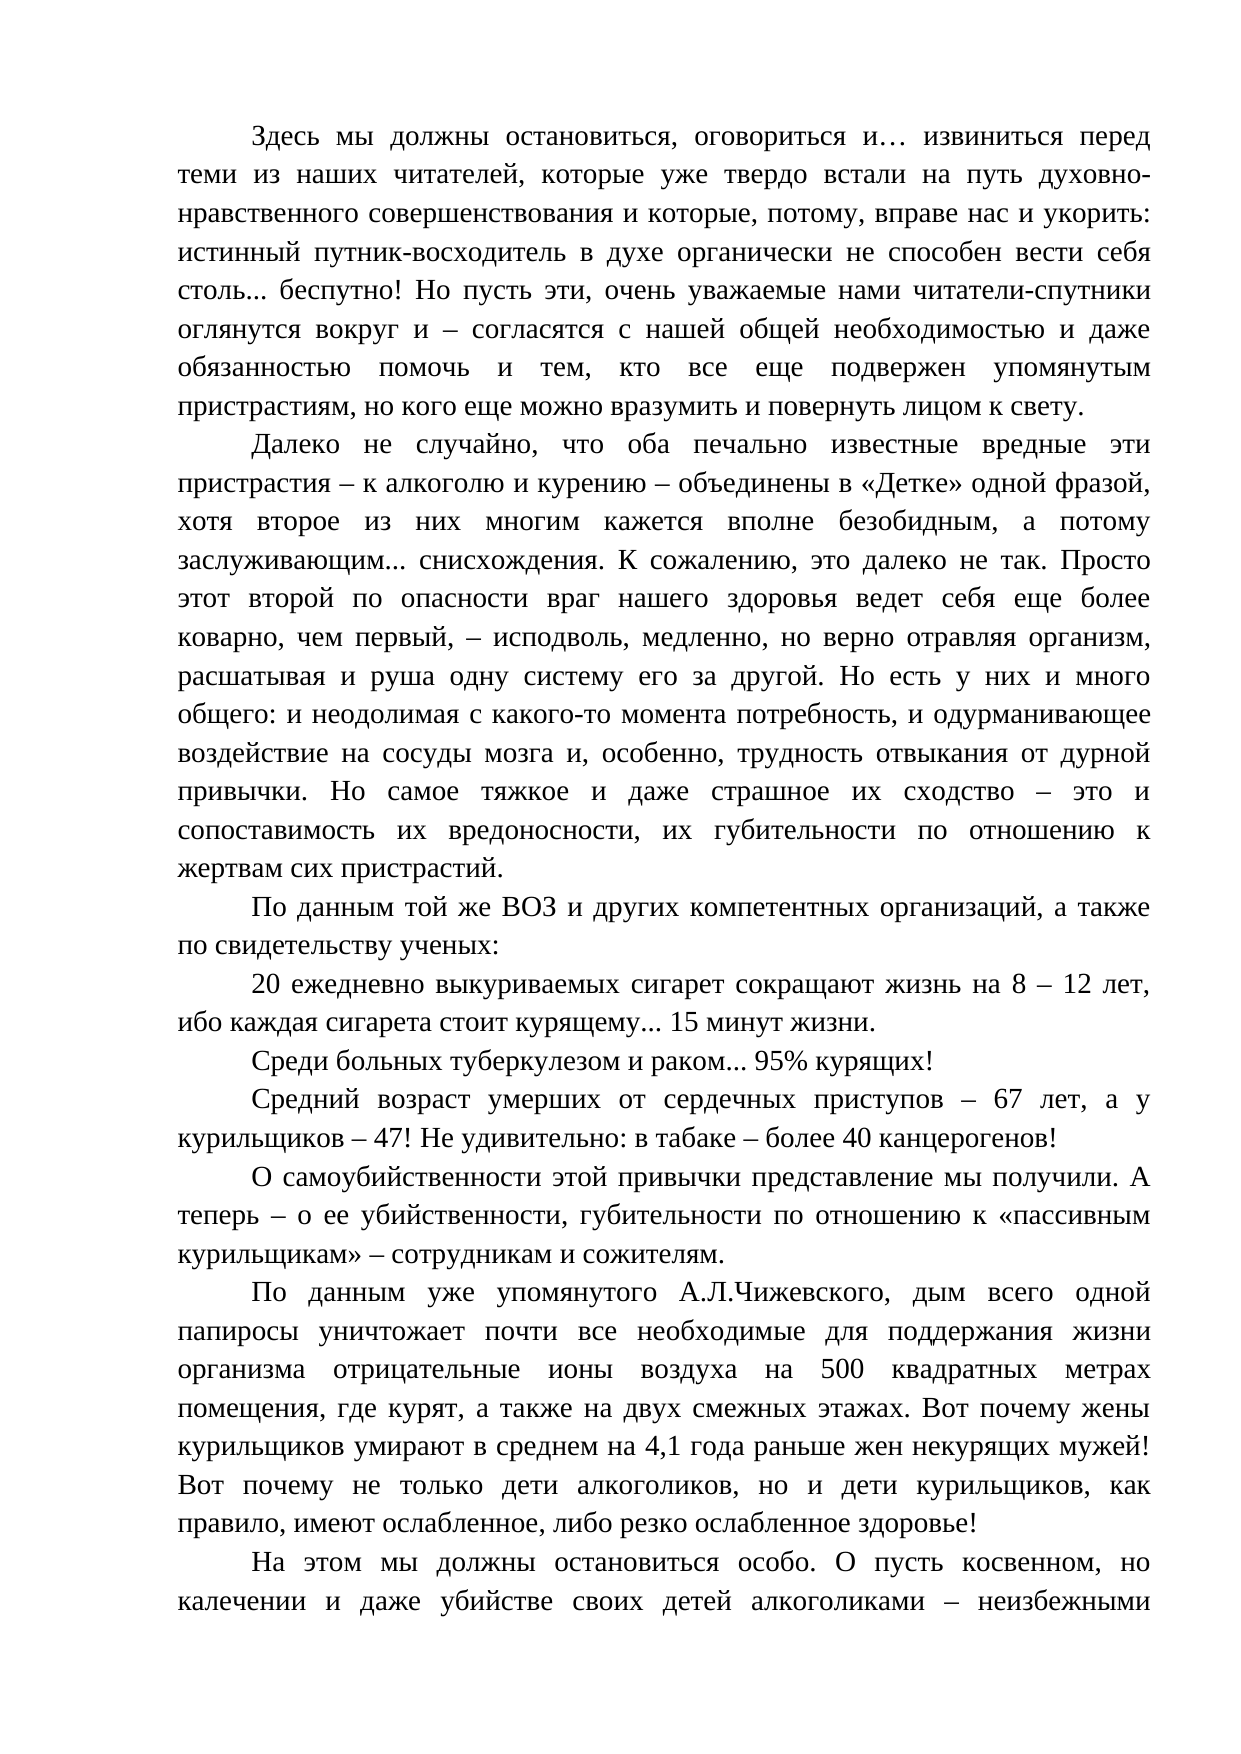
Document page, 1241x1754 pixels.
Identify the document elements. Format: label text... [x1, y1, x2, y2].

text Здесь мы должны остановиться, оговориться и… извиниться перед теми из наших читателей, которые уже твердо встали на путь духовно-нравственного совершенствования и которые, потому, вправе нас и укорить: истинный путник-восходитель в духе органически не способен вести себя столь... беспутно! Но пусть эти, очень уважаемые нами читатели-спутники оглянутся вокруг и – согласятся с нашей общей необходимостью и даже обязанностью помочь и тем, кто все еще подвержен упомянутым пристрастиям, но кого еще можно вразумить и повернуть лицом к свету. [177, 118, 1152, 421]
text По данным той же ВОЗ и других компетентных организаций, а также по свидетельству ученых: [177, 889, 1152, 961]
text По данным уже упомянутого А.Л.Чижевского, дым всего одной папиросы уничтожает почти все необходимые для поддержания жизни организма отрицательные ионы воздуха на 500 квадратных метрах помещения, где курят, а также на двух смежных этажах. Вот почему жены курильщиков умирают в среднем на 4,1 года раньше жен некурящих мужей! Вот почему не только дети алкоголиков, но и дети курильщиков, как правило, имеют ослабленное, либо резко ослабленное здоровье! [177, 1274, 1152, 1539]
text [177, 1544, 1152, 1616]
text Средний возраст умерших от сердечных приступов – 67 лет, а у курильщиков – 47! Не удивительно: в табаке – более 40 канцерогенов! [177, 1082, 1152, 1154]
text Далеко не случайно, что оба печально известные вредные эти пристрастия – к алкоголю и курению – объединены в «Детке» одной фразой, хотя второе из них многим кажется вполне безобидным, а потому заслуживающим... снисхождения. К сожалению, это далеко не так. Просто этот второй по опасности враг нашего здоровья ведет себя еще более коварно, чем первый, – исподволь, медленно, но верно отравляя организм, расшатывая и руша одну систему его за другой. Но есть у них и много общего: и неодолимая с какого-то момента потребность, и одурманивающее воздействие на сосуды мозга и, особенно, трудность отвыкания от дурной привычки. Но самое тяжкое и даже страшное их сходство – это и сопоставимость их вредоносности, их губительности по отношению к жертвам сих пристрастий. [177, 426, 1152, 884]
text Среди больных туберкулезом и раком... 95% курящих! [177, 1043, 1152, 1077]
text 20 ежедневно выкуриваемых сигарет сокращают жизнь на 8 – 12 лет, ибо каждая сигарета стоит курящему... 15 минут жизни. [177, 966, 1152, 1038]
text О самоубийственности этой привычки представление мы получили. А теперь – о ее убийственности, губительности по отношению к «пассивным курильщикам» – сотрудникам и сожителям. [177, 1159, 1152, 1269]
